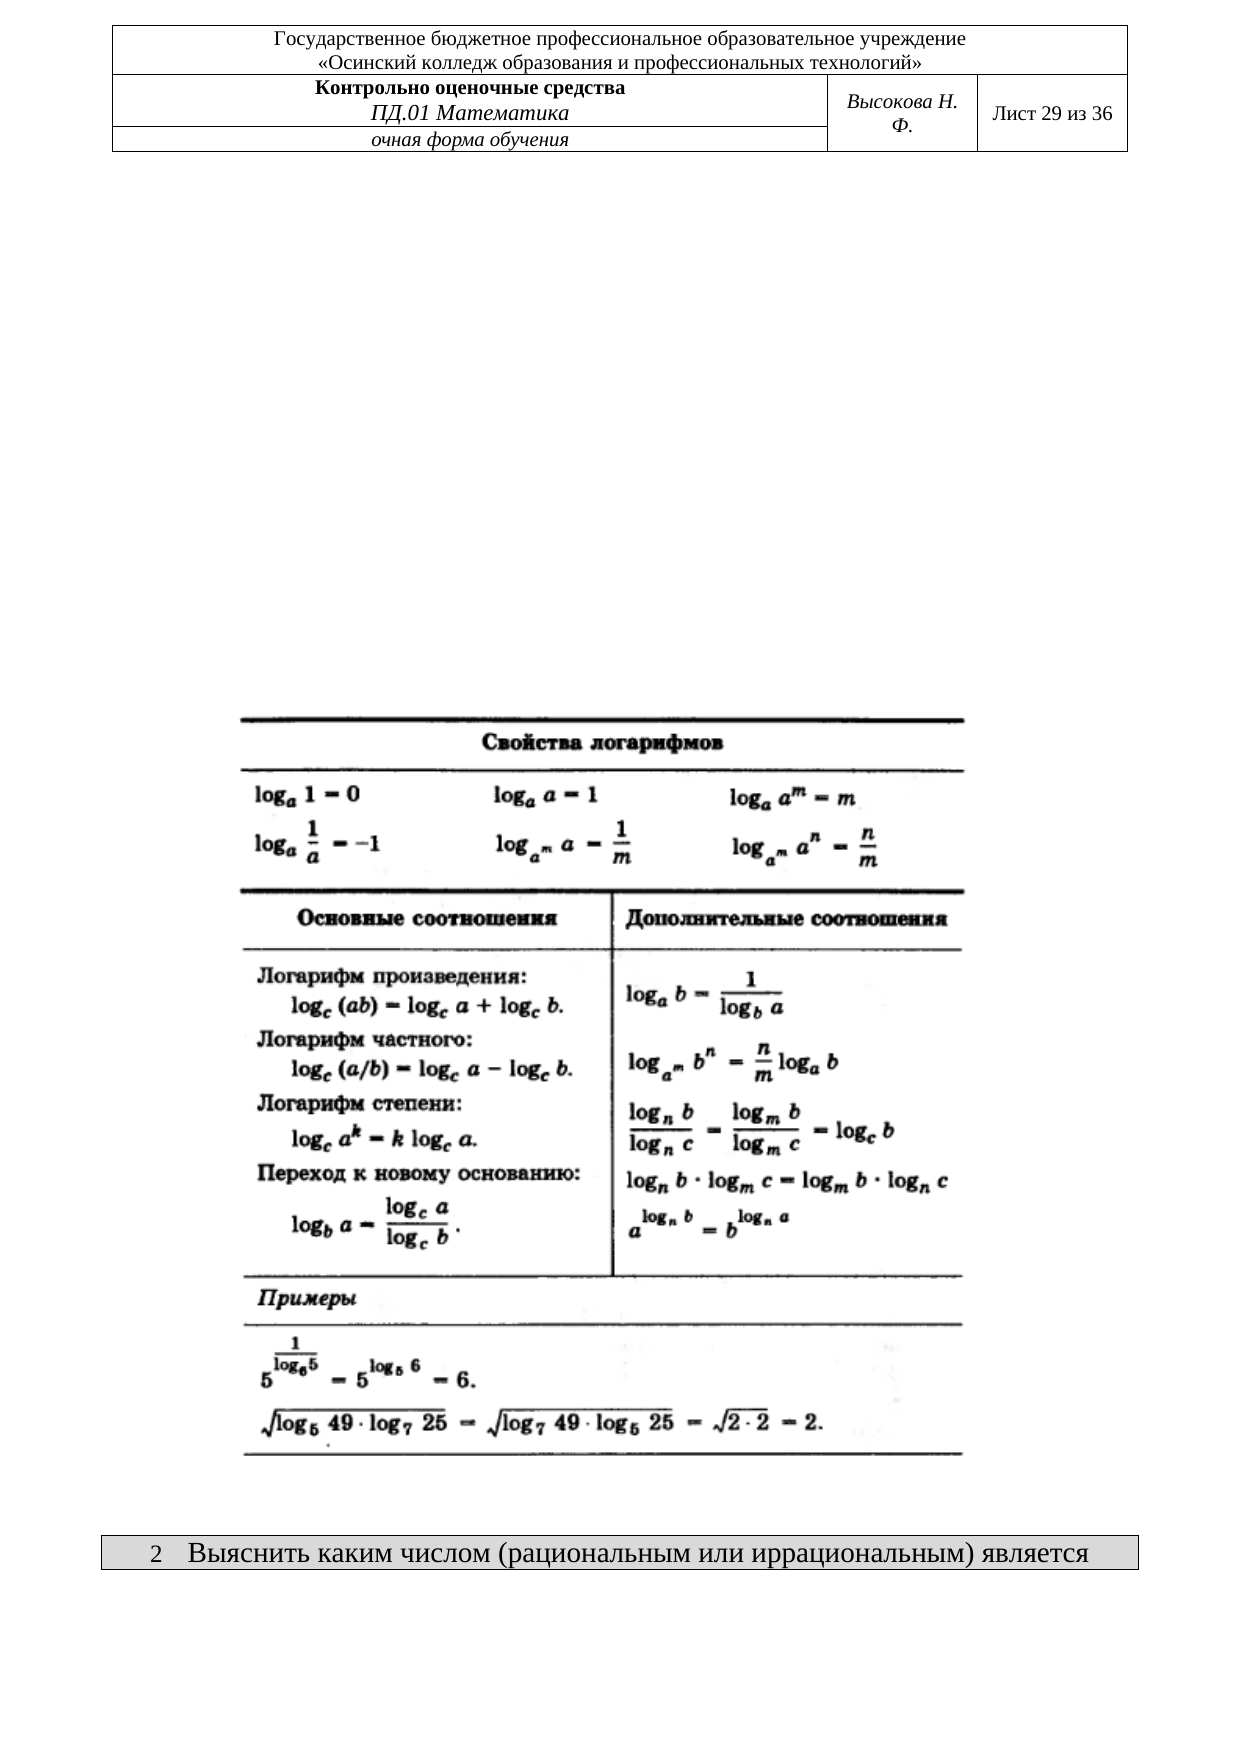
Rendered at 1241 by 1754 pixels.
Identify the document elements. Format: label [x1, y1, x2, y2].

picture [228, 709, 981, 1456]
table_header [102, 1536, 1138, 1569]
